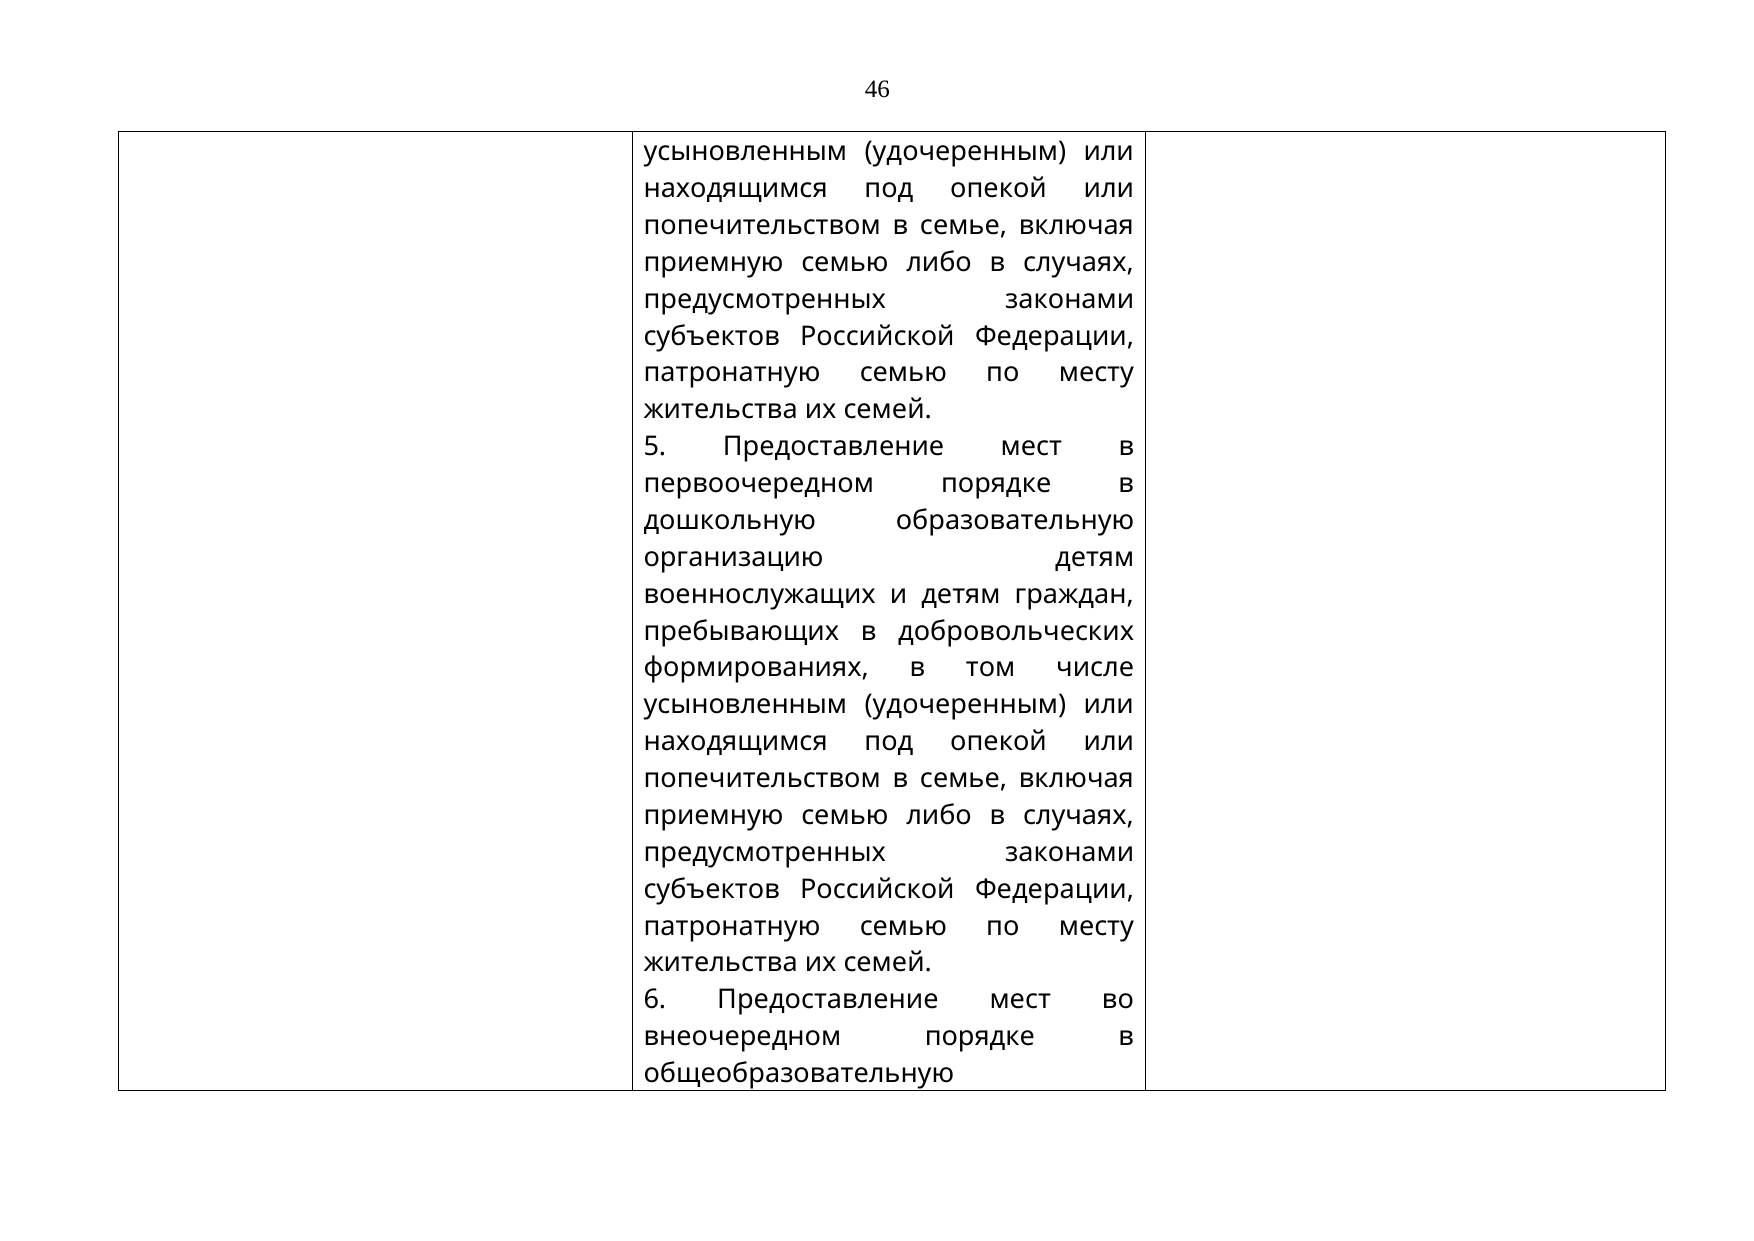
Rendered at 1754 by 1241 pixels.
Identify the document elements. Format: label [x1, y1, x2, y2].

table_cell [119, 132, 632, 1090]
table_cell [633, 132, 1145, 1090]
table_cell [1146, 132, 1665, 1090]
